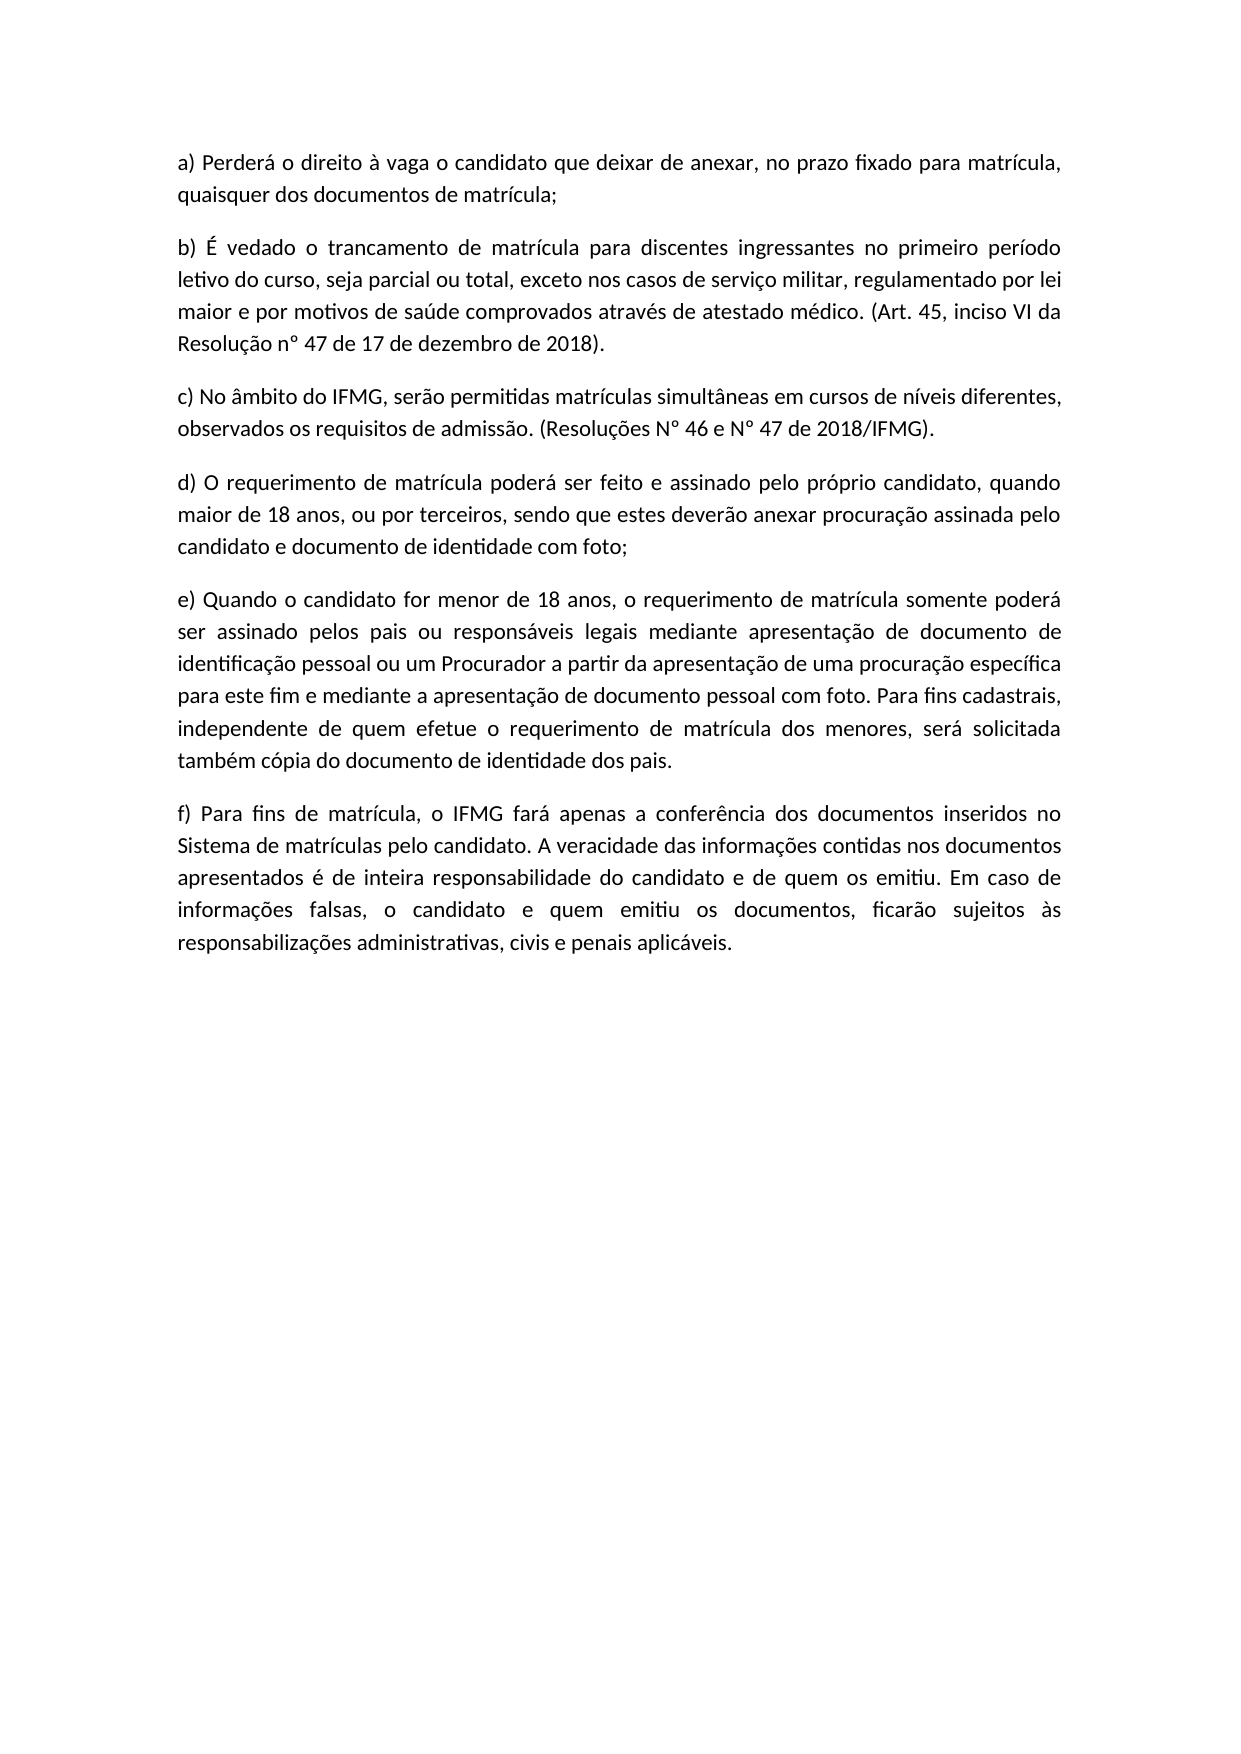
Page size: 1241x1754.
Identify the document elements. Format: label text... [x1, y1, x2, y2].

text c) No âmbito do IFMG, serão permitidas matrículas simultâneas em cursos de níveis diferentes, observados os requisitos de admissão. (Resoluções Nº 46 e Nº 47 de 2018/IFMG). [177, 382, 1063, 443]
text d) O requerimento de matrícula poderá ser feito e assinado pelo próprio candidato, quando maior de 18 anos, ou por terceiros, sendo que estes deverão anexar procuração assinada pelo candidato e documento de identidade com foto; [177, 468, 1063, 560]
text e) Quando o candidato for menor de 18 anos, o requerimento de matrícula somente poderá ser assinado pelos pais ou responsáveis legais mediante apresentação de documento de identificação pessoal ou um Procurador a partir da apresentação de uma procuração específica para este fim e mediante a apresentação de documento pessoal com foto. Para fins cadastrais, independente de quem efetue o requerimento de matrícula dos menores, será solicitada também cópia do documento de identidade dos pais. [177, 585, 1063, 774]
text b) É vedado o trancamento de matrícula para discentes ingressantes no primeiro período letivo do curso, seja parcial ou total, exceto nos casos de serviço militar, regulamentado por lei maior e por motivos de saúde comprovados através de atestado médico. (Art. 45, inciso VI da Resolução nº 47 de 17 de dezembro de 2018). [177, 233, 1063, 357]
text a) Perderá o direito à vaga o candidato que deixar de anexar, no prazo fixado para matrícula, quaisquer dos documentos de matrícula; [177, 148, 1063, 208]
text f) Para fins de matrícula, o IFMG fará apenas a conferência dos documentos inseridos no Sistema de matrículas pelo candidato. A veracidade das informações contidas nos documentos apresentados é de inteira responsabilidade do candidato e de quem os emitiu. Em caso de informações falsas, o candidato e quem emitiu os documentos, ficarão sujeitos às responsabilizações administrativas, civis e penais aplicáveis. [177, 799, 1063, 956]
